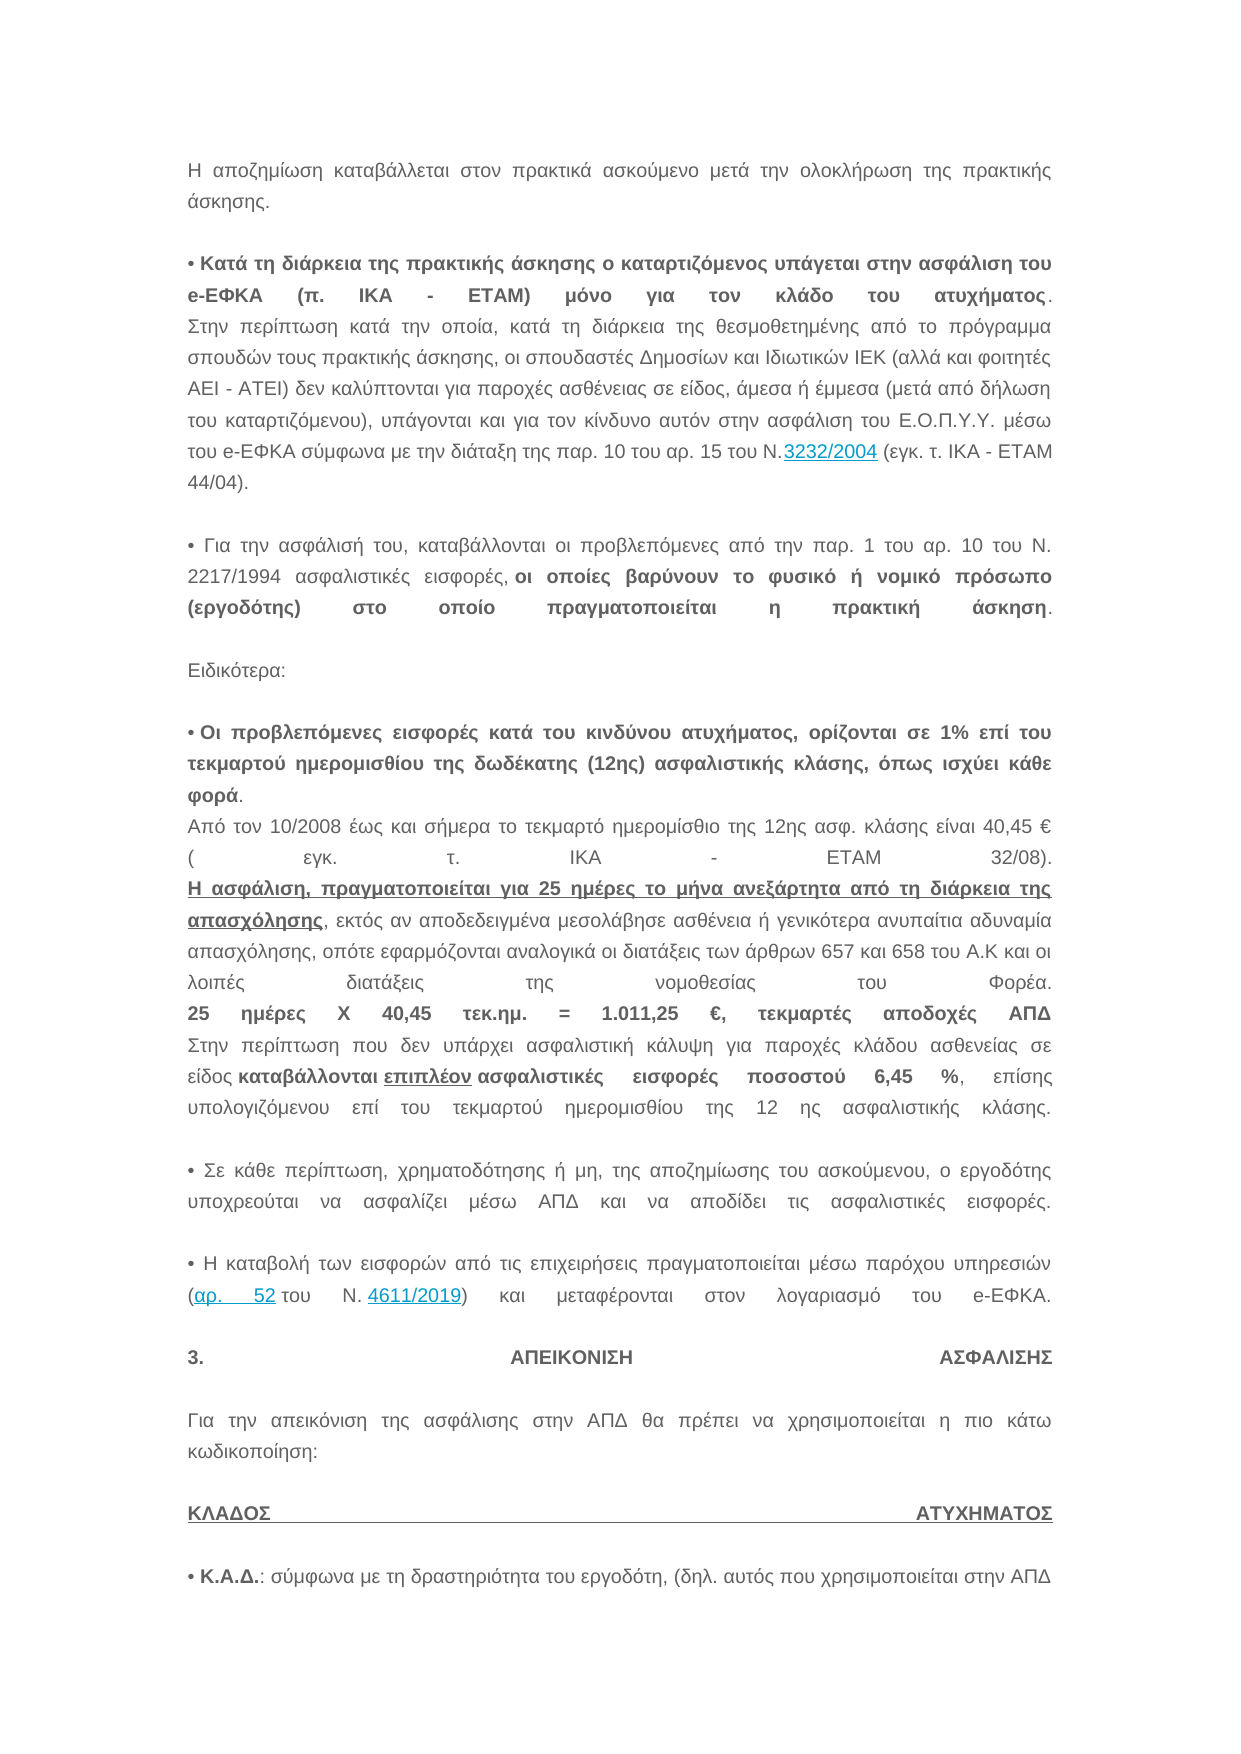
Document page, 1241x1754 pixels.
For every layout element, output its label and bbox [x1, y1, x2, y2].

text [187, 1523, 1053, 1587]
text [187, 150, 1053, 1522]
